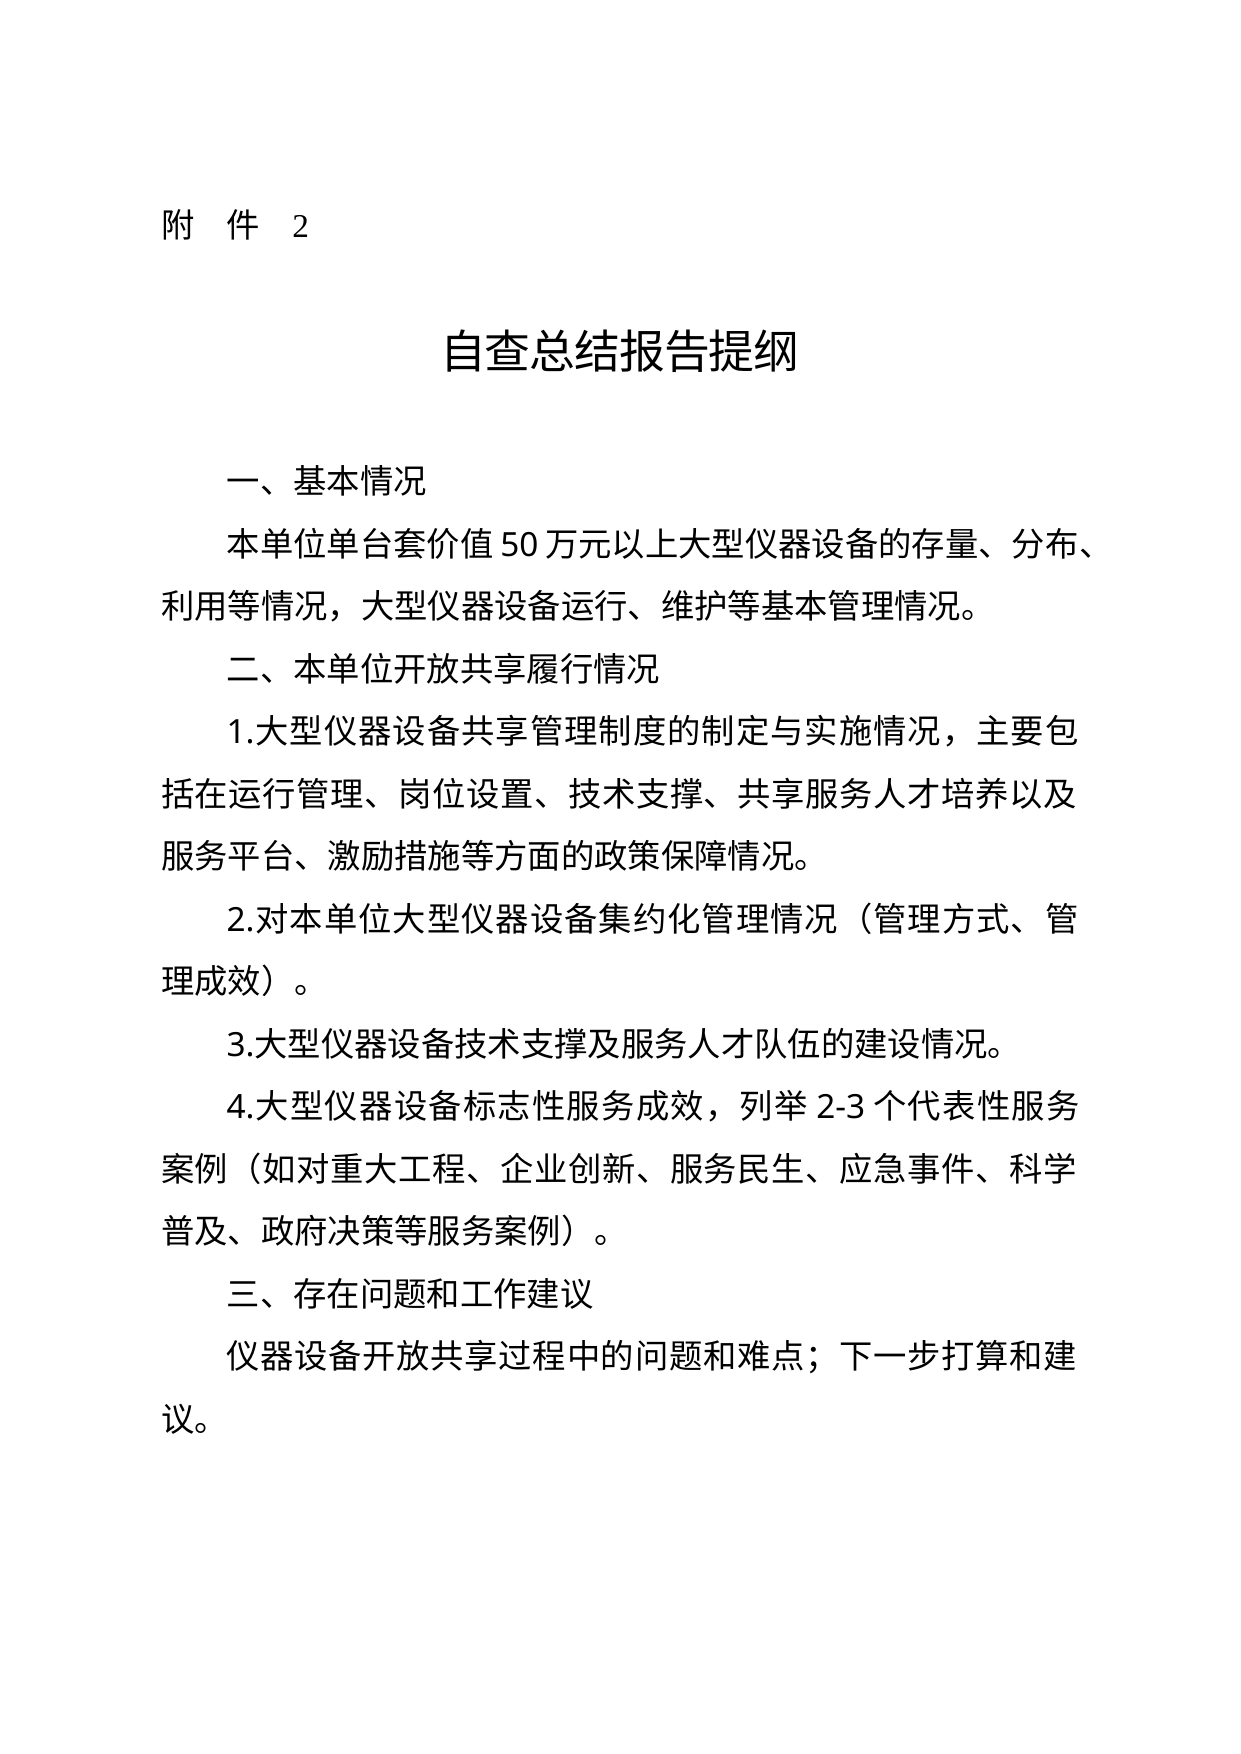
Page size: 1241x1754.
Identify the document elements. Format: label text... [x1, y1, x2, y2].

text 自查总结报告提纲 [161, 315, 1079, 381]
text 3.大型仪器设备技术支撑及服务人才队伍的建设情况。 [161, 1006, 1079, 1069]
text 附件2 [161, 192, 1079, 253]
text 本单位单台套价值50万元以上大型仪器设备的存量、分布、利用等情况，大型仪器设备运行、维护等基本管理情况。 [161, 506, 1079, 631]
text 2.对本单位大型仪器设备集约化管理情况（管理方式、管理成效）。 [161, 881, 1079, 1006]
text 二、本单位开放共享履行情况 [161, 631, 1079, 694]
text 仪器设备开放共享过程中的问题和难点；下一步打算和建议。 [161, 1319, 1079, 1444]
text 4.大型仪器设备标志性服务成效，列举2-3个代表性服务案例（如对重大工程、企业创新、服务民生、应急事件、科学普及、政府决策等服务案例）。 [161, 1069, 1079, 1256]
text 1.大型仪器设备共享管理制度的制定与实施情况，主要包括在运行管理、岗位设置、技术支撑、共享服务人才培养以及服务平台、激励措施等方面的政策保障情况。 [161, 694, 1079, 881]
text 三、存在问题和工作建议 [161, 1256, 1079, 1319]
text 一、基本情况 [161, 444, 1079, 506]
